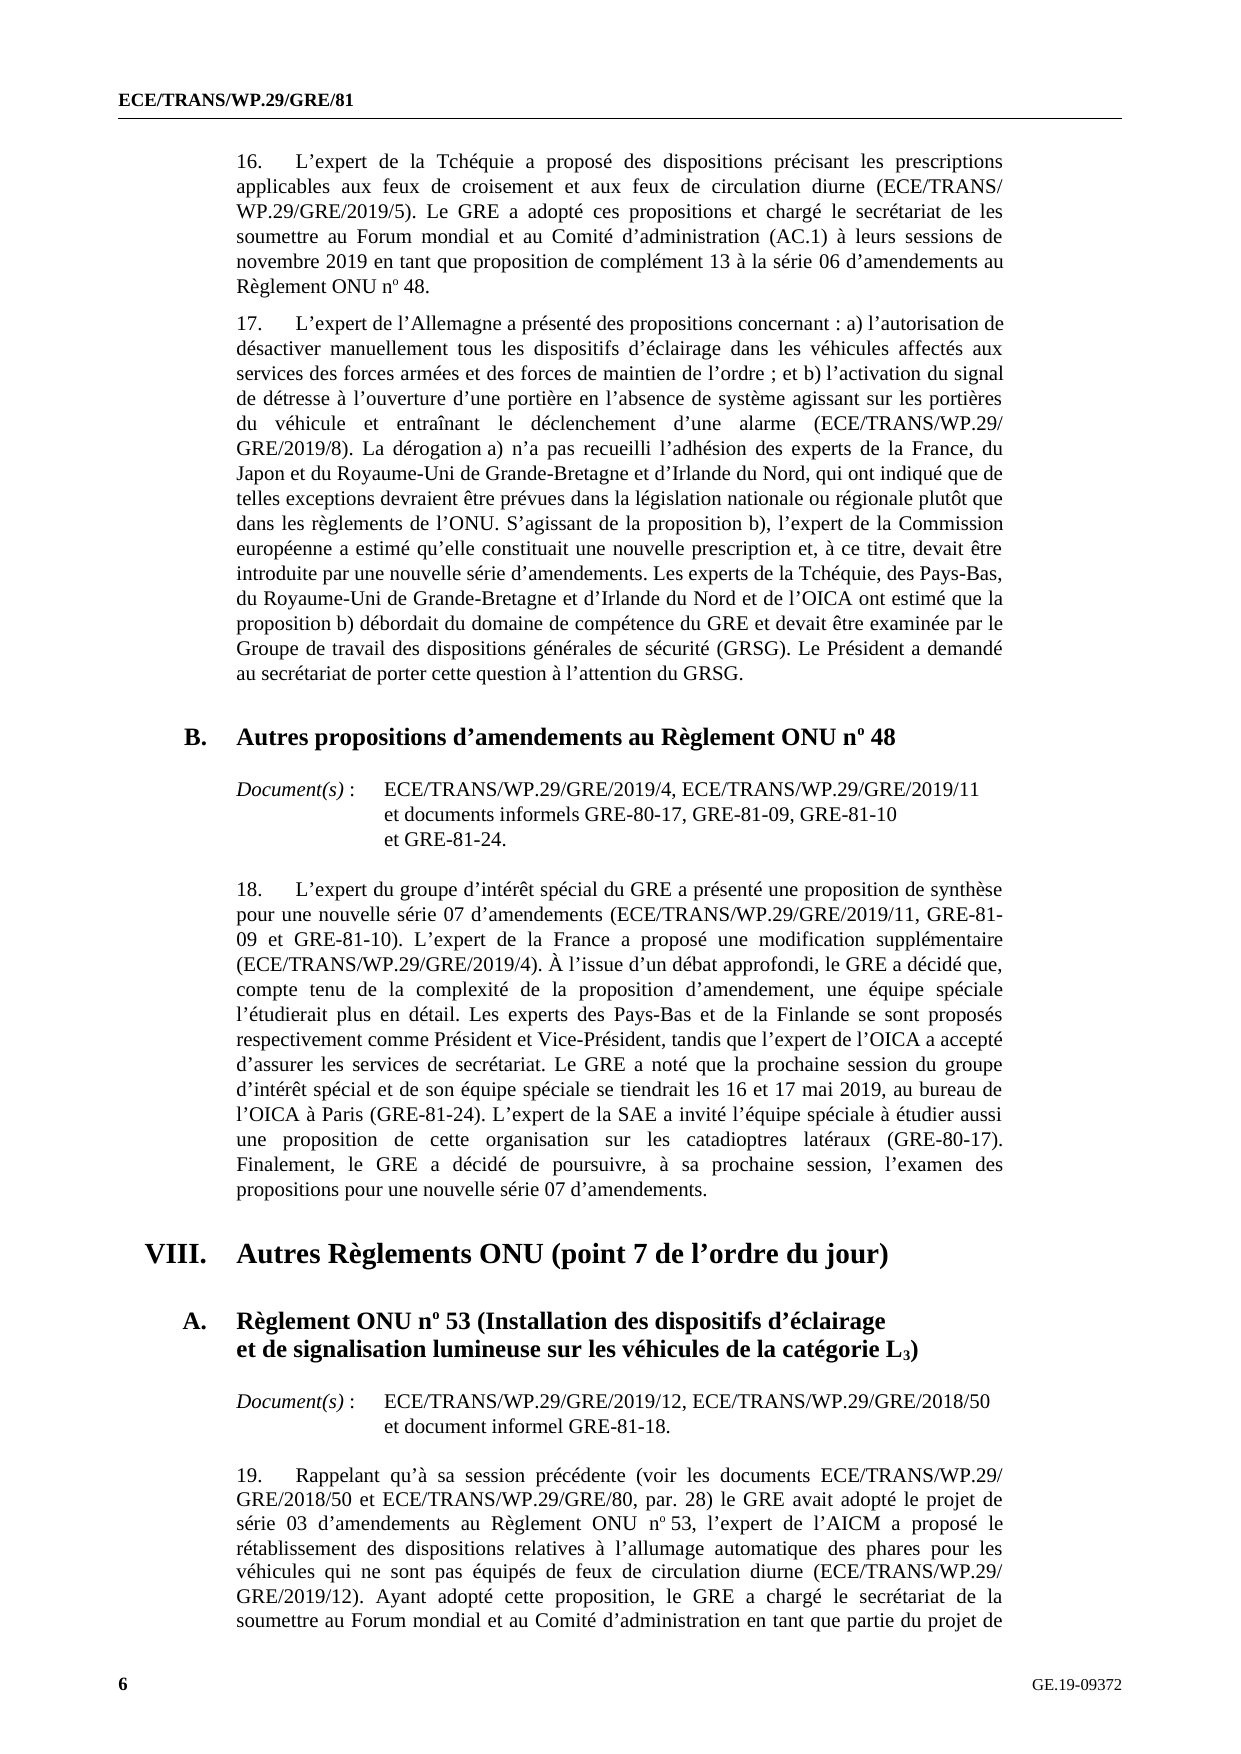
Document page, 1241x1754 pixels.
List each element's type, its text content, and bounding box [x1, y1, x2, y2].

text Document(s) : ECE/TRANS/WP.29/GRE/2019/12, ECE/TRANS/WP.29/GRE/2018/50 et document informel GRE-81-18. [236, 1388, 1004, 1438]
text 17. L’expert de l’Allemagne a présenté des propositions concernant : a) l’autorisation de désactiver manuellement tous les dispositifs d’éclairage dans les véhicules affectés aux services des forces armées et des forces de maintien de l’ordre ; et b) l’activation du signal de détresse à l’ouverture d’une portière en l’absence de système agissant sur les portières du véhicule et entraînant le déclenchement d’une alarme (ECE/TRANS/WP.29/ GRE/2019/8). La dérogation a) n’a pas recueilli l’adhésion des experts de la France, du Japon et du Royaume-Uni de Grande-Bretagne et d’Irlande du Nord, qui ont indiqué que de telles exceptions devraient être prévues dans la législation nationale ou régionale plutôt que dans les règlements de l’ONU. S’agissant de la proposition b), l’expert de la Commission européenne a estimé qu’elle constituait une nouvelle prescription et, à ce titre, devait être introduite par une nouvelle série d’amendements. Les experts de la Tchéquie, des Pays-Bas, du Royaume-Uni de Grande-Bretagne et d’Irlande du Nord et de l’OICA ont estimé que la proposition b) débordait du domaine de compétence du GRE et devait être examinée par le Groupe de travail des dispositions générales de sécurité (GRSG). Le Président a demandé au secrétariat de porter cette question à l’attention du GRSG. [236, 310, 1004, 685]
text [236, 1463, 1004, 1632]
text B. Autres propositions d’amendements au Règlement ONU no 48 [118, 723, 1004, 751]
text 18. L’expert du groupe d’intérêt spécial du GRE a présenté une proposition de synthèse pour une nouvelle série 07 d’amendements (ECE/TRANS/WP.29/GRE/2019/11, GRE-81-09 et GRE-81-10). L’expert de la France a proposé une modification supplémentaire (ECE/TRANS/WP.29/GRE/2019/4). À l’issue d’un débat approfondi, le GRE a décidé que, compte tenu de la complexité de la proposition d’amendement, une équipe spéciale l’étudierait plus en détail. Les experts des Pays-Bas et de la Finlande se sont proposés respectivement comme Président et Vice-Président, tandis que l’expert de l’OICA a accepté d’assurer les services de secrétariat. Le GRE a noté que la prochaine session du groupe d’intérêt spécial et de son équipe spéciale se tiendrait les 16 et 17 mai 2019, au bureau de l’OICA à Paris (GRE-81-24). L’expert de la SAE a invité l’équipe spéciale à étudier aussi une proposition de cette organisation sur les catadioptres latéraux (GRE-80-17). Finalement, le GRE a décidé de poursuivre, à sa prochaine session, l’examen des propositions pour une nouvelle série 07 d’amendements. [236, 876, 1004, 1201]
text A. Règlement ONU no 53 (Installation des dispositifs d’éclairage et de signalisation lumineuse sur les véhicules de la catégorie L3) [118, 1307, 1004, 1363]
text 16. L’expert de la Tchéquie a proposé des dispositions précisant les prescriptions applicables aux feux de croisement et aux feux de circulation diurne (ECE/TRANS/ WP.29/GRE/2019/5). Le GRE a adopté ces propositions et chargé le secrétariat de les soumettre au Forum mondial et au Comité d’administration (AC.1) à leurs sessions de novembre 2019 en tant que proposition de complément 13 à la série 06 d’amendements au Règlement ONU no 48. [236, 148, 1004, 298]
text Document(s) : ECE/TRANS/WP.29/GRE/2019/4, ECE/TRANS/WP.29/GRE/2019/11 et documents informels GRE-80-17, GRE-81-09, GRE-81-10 et GRE-81-24. [236, 776, 1004, 851]
text VIII. Autres Règlements ONU (point 7 de l’ordre du jour) [118, 1238, 1004, 1269]
